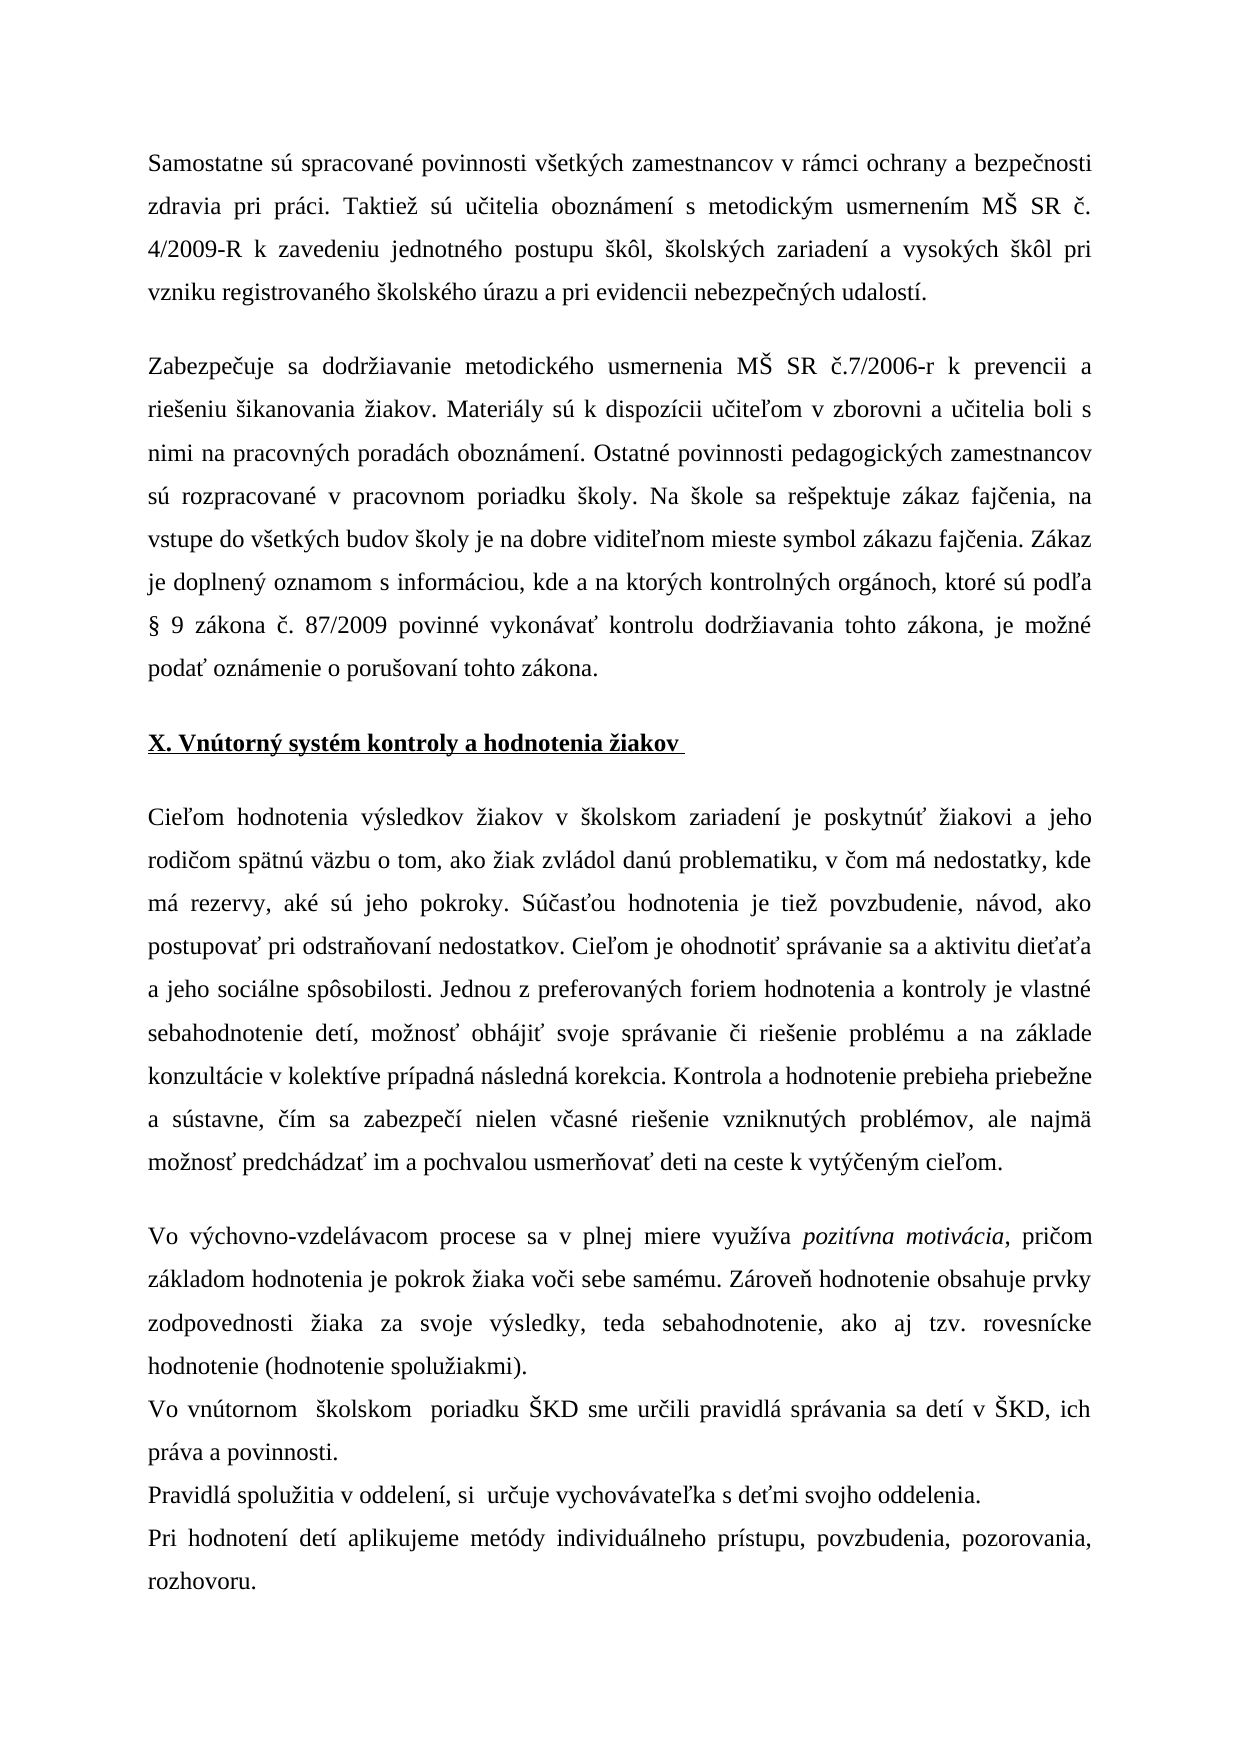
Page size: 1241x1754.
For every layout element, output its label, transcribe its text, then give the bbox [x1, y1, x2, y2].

text Cieľom hodnotenia výsledkov žiakov v školskom zariadení je poskytnúť žiakovi a jeho rodičom spätnú väzbu o tom, ako žiak zvládol danú problematiku, v čom má nedostatky, kde má rezervy, aké sú jeho pokroky. Súčasťou hodnotenia je tiež povzbudenie, návod, ako postupovať pri odstraňovaní nedostatkov. Cieľom je ohodnotiť správanie sa a aktivitu dieťaťa a jeho sociálne spôsobilosti. Jednou z preferovaných foriem hodnotenia a kontroly je vlastné sebahodnotenie detí, možnosť obhájiť svoje správanie či riešenie problému a na základe konzultácie v kolektíve prípadná následná korekcia. Kontrola a hodnotenie prebieha priebežne a sústavne, čím sa zabezpečí nielen včasné riešenie vzniknutých problémov, ale najmä možnosť predchádzať im a pochvalou usmerňovať deti na ceste k vytýčeným cieľom. [148, 802, 1093, 1176]
text Pri hodnotení detí aplikujeme metódy individuálneho prístupu, povzbudenia, pozorovania, rozhovoru. [148, 1523, 1093, 1595]
text Vo vnútornom školskom poriadku ŠKD sme určili pravidlá správania sa detí v ŠKD, ich práva a povinnosti. [148, 1394, 1093, 1466]
text Zabezpečuje sa dodržiavanie metodického usmernenia MŠ SR č.7/2006-r k prevencii a riešeniu šikanovania žiakov. Materiály sú k dispozícii učiteľom v zborovni a učitelia boli s nimi na pracovných poradách oboznámení. Ostatné povinnosti pedagogických zamestnancov sú rozpracované v pracovnom poriadku školy. Na škole sa rešpektuje zákaz fajčenia, na vstupe do všetkých budov školy je na dobre viditeľnom mieste symbol zákazu fajčenia. Zákaz je doplnený oznamom s informáciou, kde a na ktorých kontrolných orgánoch, ktoré sú podľa § 9 zákona č. 87/2009 povinné vykonávať kontrolu dodržiavania tohto zákona, je možné podať oznámenie o porušovaní tohto zákona. [148, 351, 1093, 682]
text Pravidlá spolužitia v oddelení, si určuje vychovávateľka s deťmi svojho oddelenia. [148, 1480, 1093, 1509]
text X. Vnútorný systém kontroly a hodnotenia žiakov [148, 728, 1093, 756]
text Vo výchovno-vzdelávacom procese sa v plnej miere využíva pozitívna motivácia, pričom základom hodnotenia je pokrok žiaka voči sebe samému. Zároveň hodnotenie obsahuje prvky zodpovednosti žiaka za svoje výsledky, teda sebahodnotenie, ako aj tzv. rovesnícke hodnotenie (hodnotenie spolužiakmi). [148, 1221, 1093, 1379]
text Samostatne sú spracované povinnosti všetkých zamestnancov v rámci ochrany a bezpečnosti zdravia pri práci. Taktiež sú učitelia oboznámení s metodickým usmernením MŠ SR č. 4/2009-R k zavedeniu jednotného postupu škôl, školských zariadení a vysokých škôl pri vzniku registrovaného školského úrazu a pri evidencii nebezpečných udalostí. [148, 148, 1093, 306]
